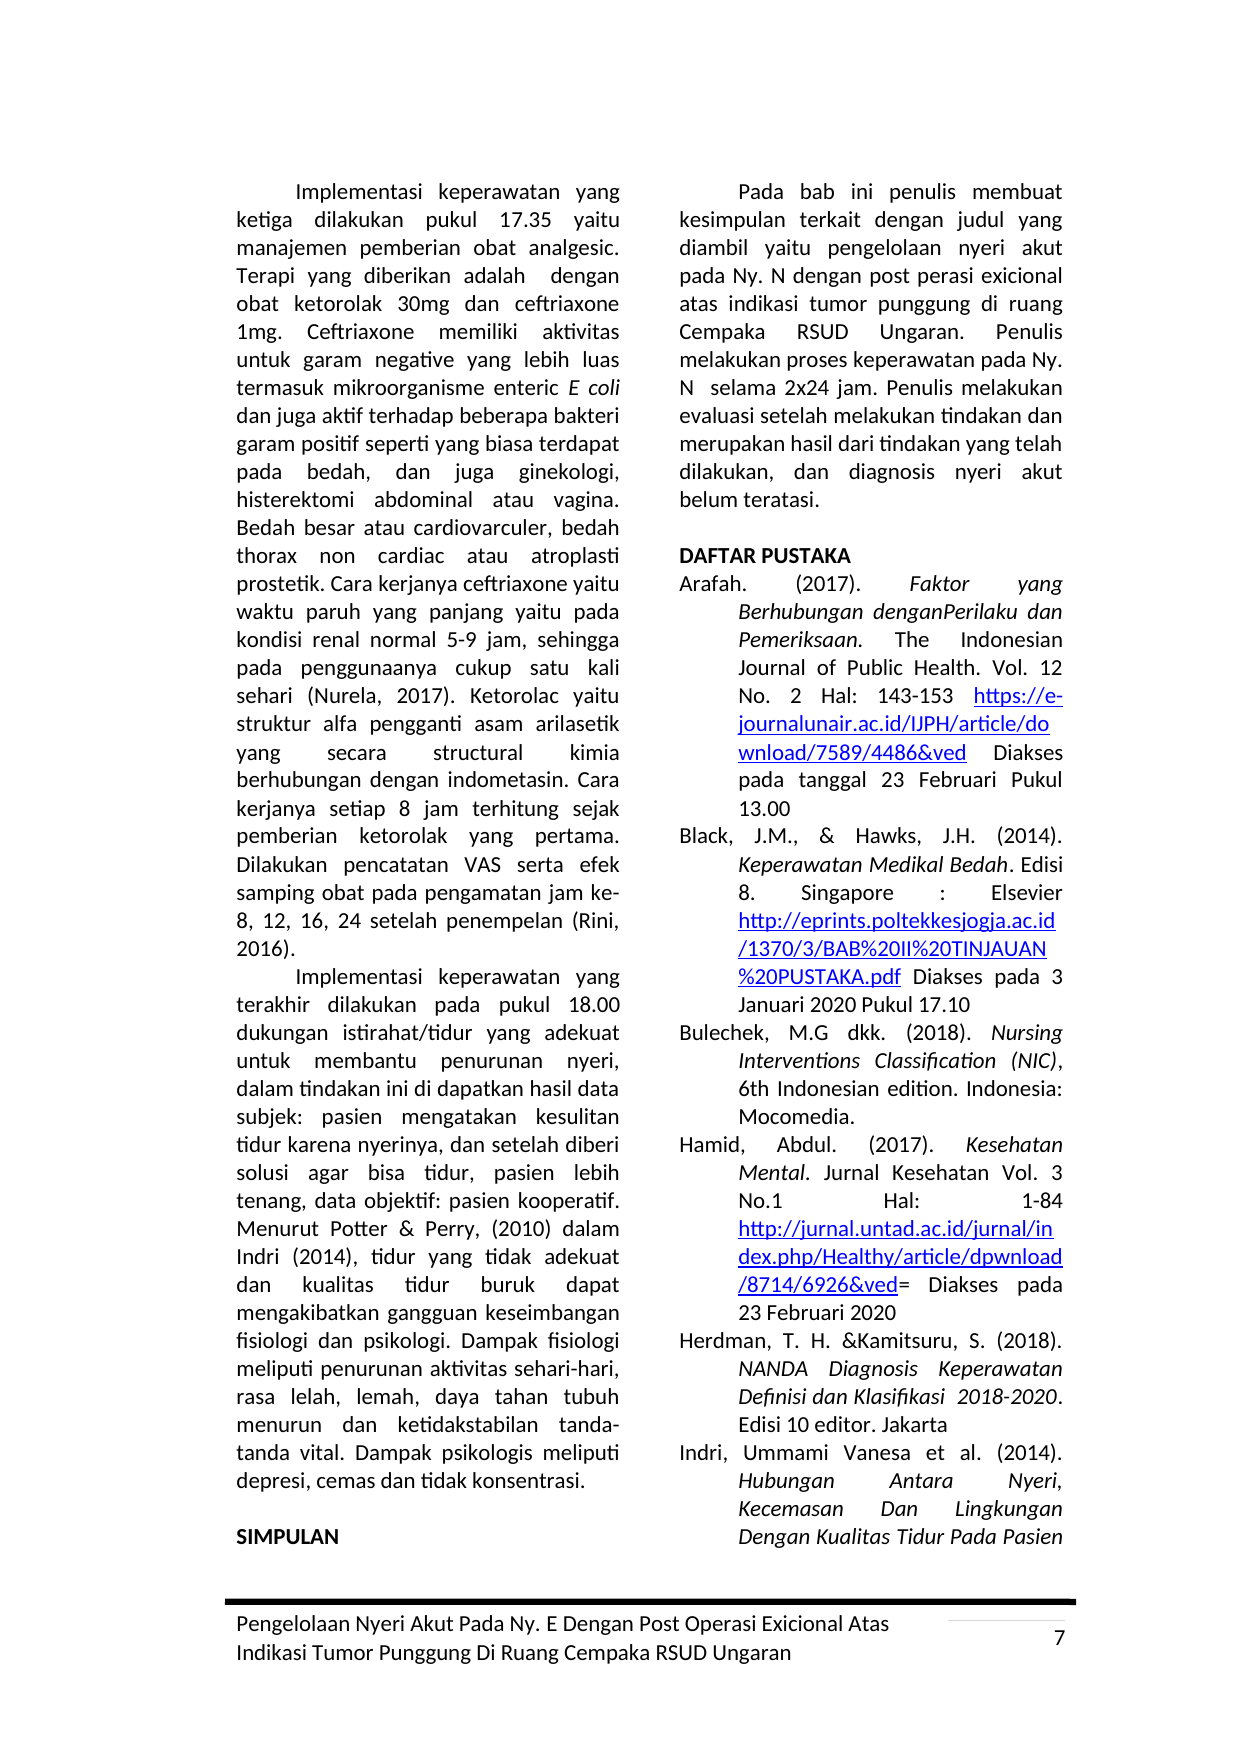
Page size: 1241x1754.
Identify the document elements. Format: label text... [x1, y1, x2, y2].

list Implementasi keperawatan yang ketiga dilakukan pukul 17.35 yaitu manajemen pemberian obat analgesic. Terapi yang diberikan adalah dengan obat ketorolak 30mg dan ceftriaxone 1mg. Ceftriaxone memiliki aktivitas untuk garam negative yang lebih luas termasuk mikroorganisme enteric E coli dan juga aktif terhadap beberapa bakteri garam positif seperti yang biasa terdapat pada bedah, dan juga ginekologi, histerektomi abdominal atau vagina. Bedah besar atau cardiovarculer, bedah thorax non cardiac atau atroplasti prostetik. Cara kerjanya ceftriaxone yaitu waktu paruh yang panjang yaitu pada kondisi renal normal 5-9 jam, sehingga pada penggunaanya cukup satu kali sehari (Nurela, 2017). Ketorolac yaitu struktur alfa pengganti asam arilasetik yang secara structural kimia berhubungan dengan indometasin. Cara kerjanya setiap 8 jam terhitung sejak pemberian ketorolak yang pertama. Dilakukan pencatatan VAS serta efek samping obat pada pengamatan jam ke-8, 12, 16, 24 setelah penempelan (Rini, 2016). [236, 177, 620, 962]
text Hamid, Abdul. (2017). Kesehatan Mental. Jurnal Kesehatan Vol. 3 No.1 Hal: 1-84 http://jurnal.untad.ac.id/jurnal/index.php/Healthy/article/dpwnload/8714/6926&ved= Diakses pada 23 Februari 2020 [679, 1130, 1063, 1326]
text Arafah. (2017). Faktor yang Berhubungan denganPerilaku dan Pemeriksaan. The Indonesian Journal of Public Health. Vol. 12 No. 2 Hal: 143-153 https://e-journalunair.ac.id/IJPH/article/download/7589/4486&ved Diakses pada tanggal 23 Februari Pukul 13.00 [679, 569, 1063, 822]
text SIMPULAN [236, 1522, 620, 1550]
text Herdman, T. H. &Kamitsuru, S. (2018). NANDA Diagnosis Keperawatan Definisi dan Klasifikasi 2018-2020. Edisi 10 editor. Jakarta [679, 1326, 1063, 1438]
text Black, J.M., & Hawks, J.H. (2014). Keperawatan Medikal Bedah. Edisi 8. Singapore : Elsevier http://eprints.poltekkesjogja.ac.id/1370/3/BAB%20II%20TINJAUAN%20PUSTAKA.pdf Diakses pada 3 Januari 2020 Pukul 17.10 [679, 822, 1063, 1018]
list Implementasi keperawatan yang terakhir dilakukan pada pukul 18.00 dukungan istirahat/tidur yang adekuat untuk membantu penurunan nyeri, dalam tindakan ini di dapatkan hasil data subjek: pasien mengatakan kesulitan tidur karena nyerinya, dan setelah diberi solusi agar bisa tidur, pasien lebih tenang, data objektif: pasien kooperatif. Menurut Potter & Perry, (2010) dalam Indri (2014), tidur yang tidak adekuat dan kualitas tidur buruk dapat mengakibatkan gangguan keseimbangan fisiologi dan psikologi. Dampak fisiologi meliputi penurunan aktivitas sehari-hari, rasa lelah, lemah, daya tahan tubuh menurun dan ketidakstabilan tanda-tanda vital. Dampak psikologis meliputi depresi, cemas dan tidak konsentrasi. [236, 962, 620, 1494]
list Pada bab ini penulis membuat kesimpulan terkait dengan judul yang diambil yaitu pengelolaan nyeri akut pada Ny. N dengan post perasi exicional atas indikasi tumor punggung di ruang Cempaka RSUD Ungaran. Penulis melakukan proses keperawatan pada Ny. N selama 2x24 jam. Penulis melakukan evaluasi setelah melakukan tindakan dan merupakan hasil dari tindakan yang telah dilakukan, dan diagnosis nyeri akut belum teratasi. [679, 177, 1063, 513]
text DAFTAR PUSTAKA [679, 541, 1063, 569]
text Bulechek, M.G dkk. (2018). Nursing Interventions Classification (NIC), 6th Indonesian edition. Indonesia: Mocomedia. [679, 1018, 1063, 1130]
